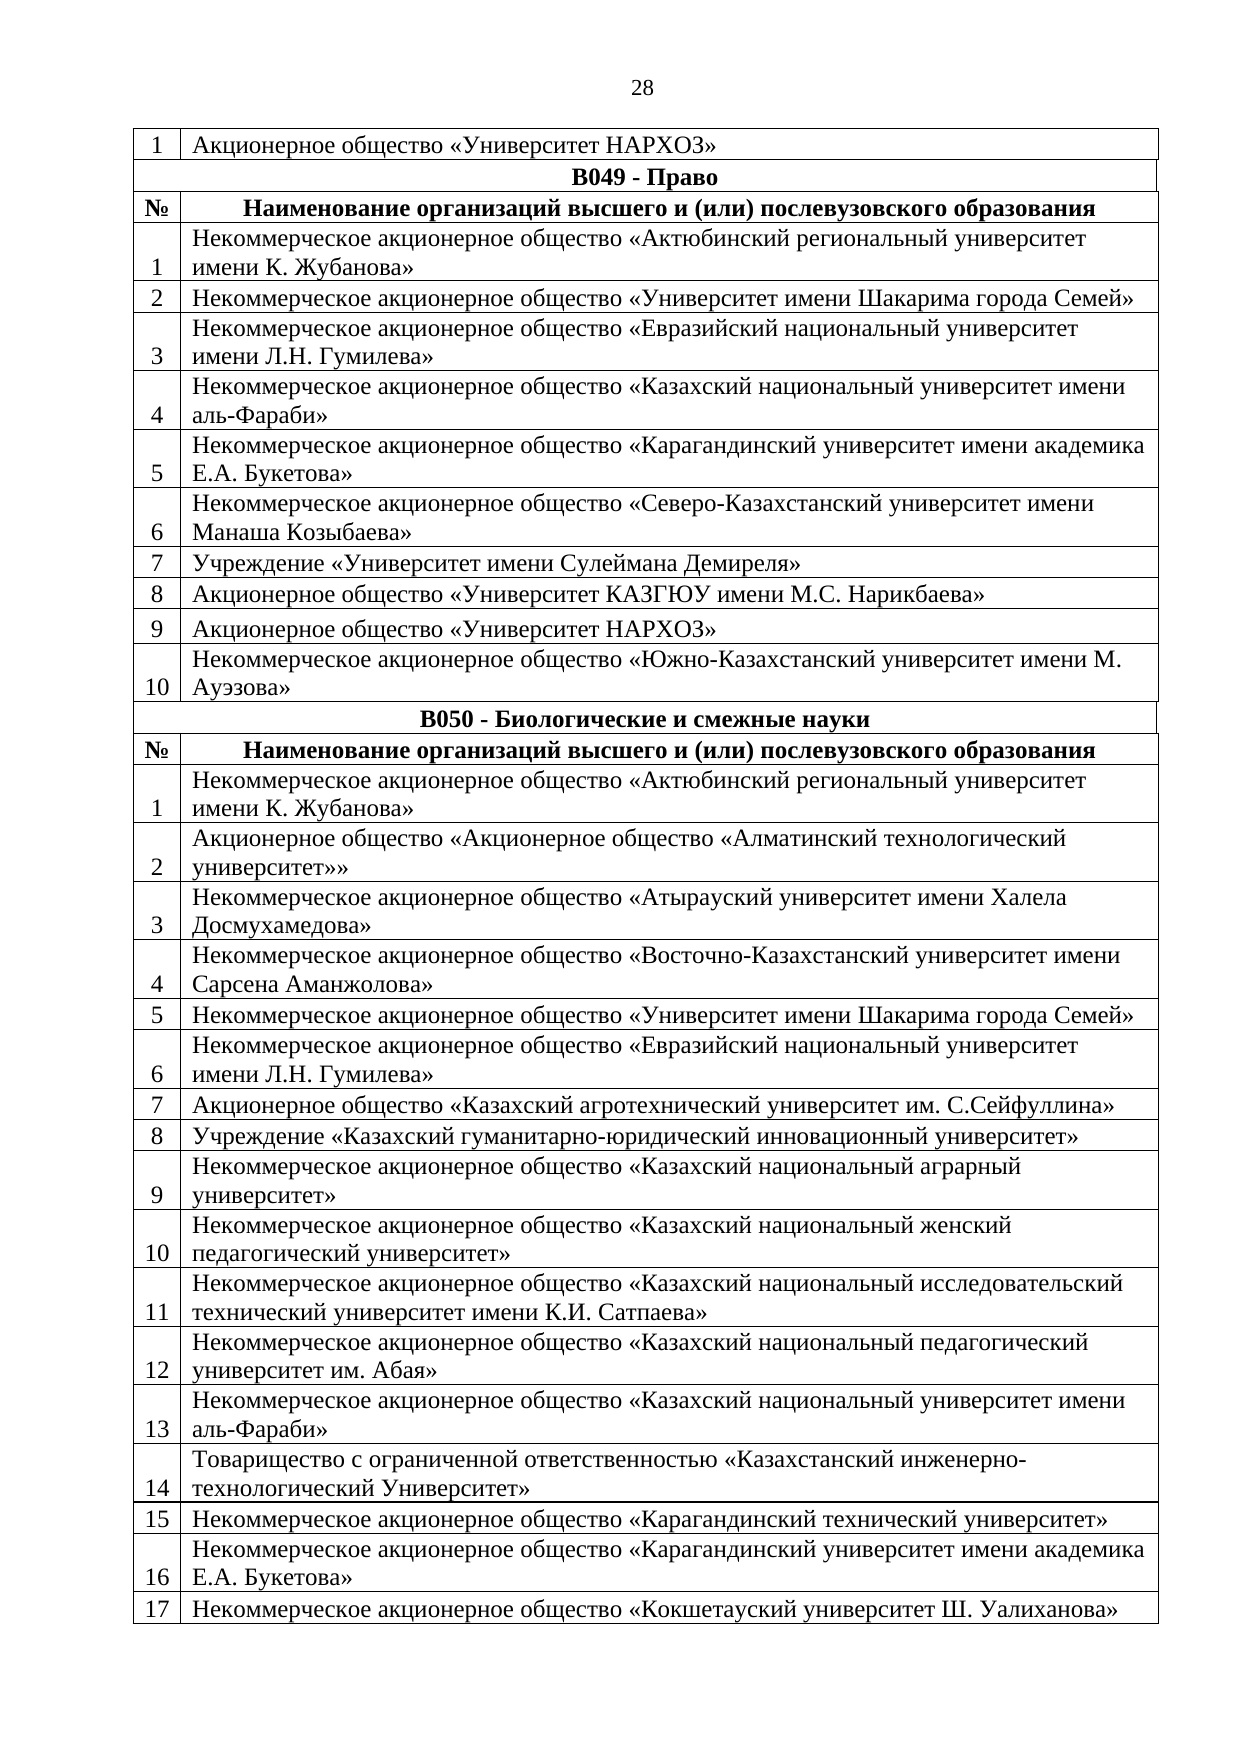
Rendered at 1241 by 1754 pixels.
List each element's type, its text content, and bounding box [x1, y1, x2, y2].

table_cell Некоммерческое акционерное общество «Евразийский национальный университет имени Л.Н. Гумилева» [181, 1030, 1158, 1088]
table_cell 1 [134, 129, 180, 159]
table_cell B050 - Биологические и смежные науки [134, 702, 1156, 732]
table_cell Некоммерческое акционерное общество «Актюбинский региональный университет имени К. Жубанова» [181, 223, 1158, 280]
table_cell 14 [134, 1444, 180, 1501]
table_cell 15 [134, 1503, 180, 1533]
table_cell Некоммерческое акционерное общество «Атырауский университет имени Халела Досмухамедова» [181, 882, 1158, 939]
table_cell 1 [134, 223, 180, 280]
table_cell Некоммерческое акционерное общество «Казахский национальный женский педагогический университет» [181, 1210, 1158, 1267]
table_cell 6 [134, 1030, 180, 1088]
table_cell Некоммерческое акционерное общество «Восточно-Казахстанский университет имени Сарсена Аманжолова» [181, 940, 1158, 998]
table_cell № [134, 734, 180, 764]
table_cell Акционерное общество «Университет НАРХОЗ» [181, 609, 1158, 643]
table_cell Акционерное общество «Университет НАРХОЗ» [181, 129, 1158, 159]
table_cell 13 [134, 1385, 180, 1443]
table_cell 9 [134, 1151, 180, 1209]
table_cell 8 [134, 578, 180, 608]
table_cell № [134, 192, 180, 222]
table_cell Некоммерческое акционерное общество «Университет имени Шакарима города Семей» [181, 281, 1158, 312]
table_cell Некоммерческое акционерное общество «Карагандинский университет имени академика Е.А. Букетова» [181, 1534, 1158, 1591]
table_cell 4 [134, 371, 180, 429]
table_cell Некоммерческое акционерное общество «Казахский национальный университет имени аль-Фараби» [181, 371, 1158, 429]
table_cell 5 [134, 999, 180, 1029]
table_cell Некоммерческое акционерное общество «Карагандинский технический университет» [181, 1503, 1158, 1533]
table_cell Учреждение «Университет имени Сулеймана Демиреля» [181, 547, 1158, 577]
table_cell Некоммерческое акционерное общество «Карагандинский университет имени академика Е.А. Букетова» [181, 430, 1158, 487]
table_cell 7 [134, 547, 180, 577]
table_cell B049 - Право [134, 160, 1156, 191]
table_cell 9 [134, 609, 180, 643]
table_cell 11 [134, 1268, 180, 1326]
table_cell 4 [134, 940, 180, 998]
table_cell Некоммерческое акционерное общество «Университет имени Шакарима города Семей» [181, 999, 1158, 1029]
table_cell 7 [134, 1089, 180, 1119]
table_cell Наименование организаций высшего и (или) послевузовского образования [181, 734, 1158, 764]
table_cell Некоммерческое акционерное общество «Южно-Казахстанский университет имени М. Ауэзова» [181, 644, 1158, 701]
table_cell Некоммерческое акционерное общество «Казахский национальный университет имени аль-Фараби» [181, 1385, 1158, 1443]
table_cell Некоммерческое акционерное общество «Казахский национальный аграрный университет» [181, 1151, 1158, 1209]
table_cell 3 [134, 313, 180, 370]
table_cell Некоммерческое акционерное общество «Казахский национальный педагогический университет им. Абая» [181, 1327, 1158, 1384]
table_cell Некоммерческое акционерное общество «Кокшетауский университет Ш. Уалиханова» [181, 1592, 1158, 1622]
table_cell 16 [134, 1534, 180, 1591]
table_cell 8 [134, 1120, 180, 1150]
table_cell Учреждение «Казахский гуманитарно-юридический инновационный университет» [181, 1120, 1158, 1150]
table_cell Некоммерческое акционерное общество «Актюбинский региональный университет имени К. Жубанова» [181, 765, 1158, 822]
table_cell 2 [134, 823, 180, 881]
table_cell 5 [134, 430, 180, 487]
table_cell Некоммерческое акционерное общество «Северо-Казахстанский университет имени Манаша Козыбаева» [181, 488, 1158, 546]
table_cell Акционерное общество «Университет КАЗГЮУ имени М.С. Нарикбаева» [181, 578, 1158, 608]
table_cell 10 [134, 1210, 180, 1267]
table_cell 1 [134, 765, 180, 822]
table_cell 12 [134, 1327, 180, 1384]
table_cell 3 [134, 882, 180, 939]
table_cell 2 [134, 281, 180, 312]
table_cell 17 [134, 1592, 180, 1622]
table_cell Акционерное общество «Акционерное общество «Алматинский технологический университет»» [181, 823, 1158, 881]
table_cell Некоммерческое акционерное общество «Евразийский национальный университет имени Л.Н. Гумилева» [181, 313, 1158, 370]
table_cell 10 [134, 644, 180, 701]
table_cell Товарищество с ограниченной ответственностью «Казахстанский инженерно-технологический Университет» [181, 1444, 1158, 1501]
table_cell 6 [134, 488, 180, 546]
table_cell Акционерное общество «Казахский агротехнический университет им. С.Сейфуллина» [181, 1089, 1158, 1119]
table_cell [181, 192, 1158, 222]
table_cell Некоммерческое акционерное общество «Казахский национальный исследовательский технический университет имени К.И. Сатпаева» [181, 1268, 1158, 1326]
